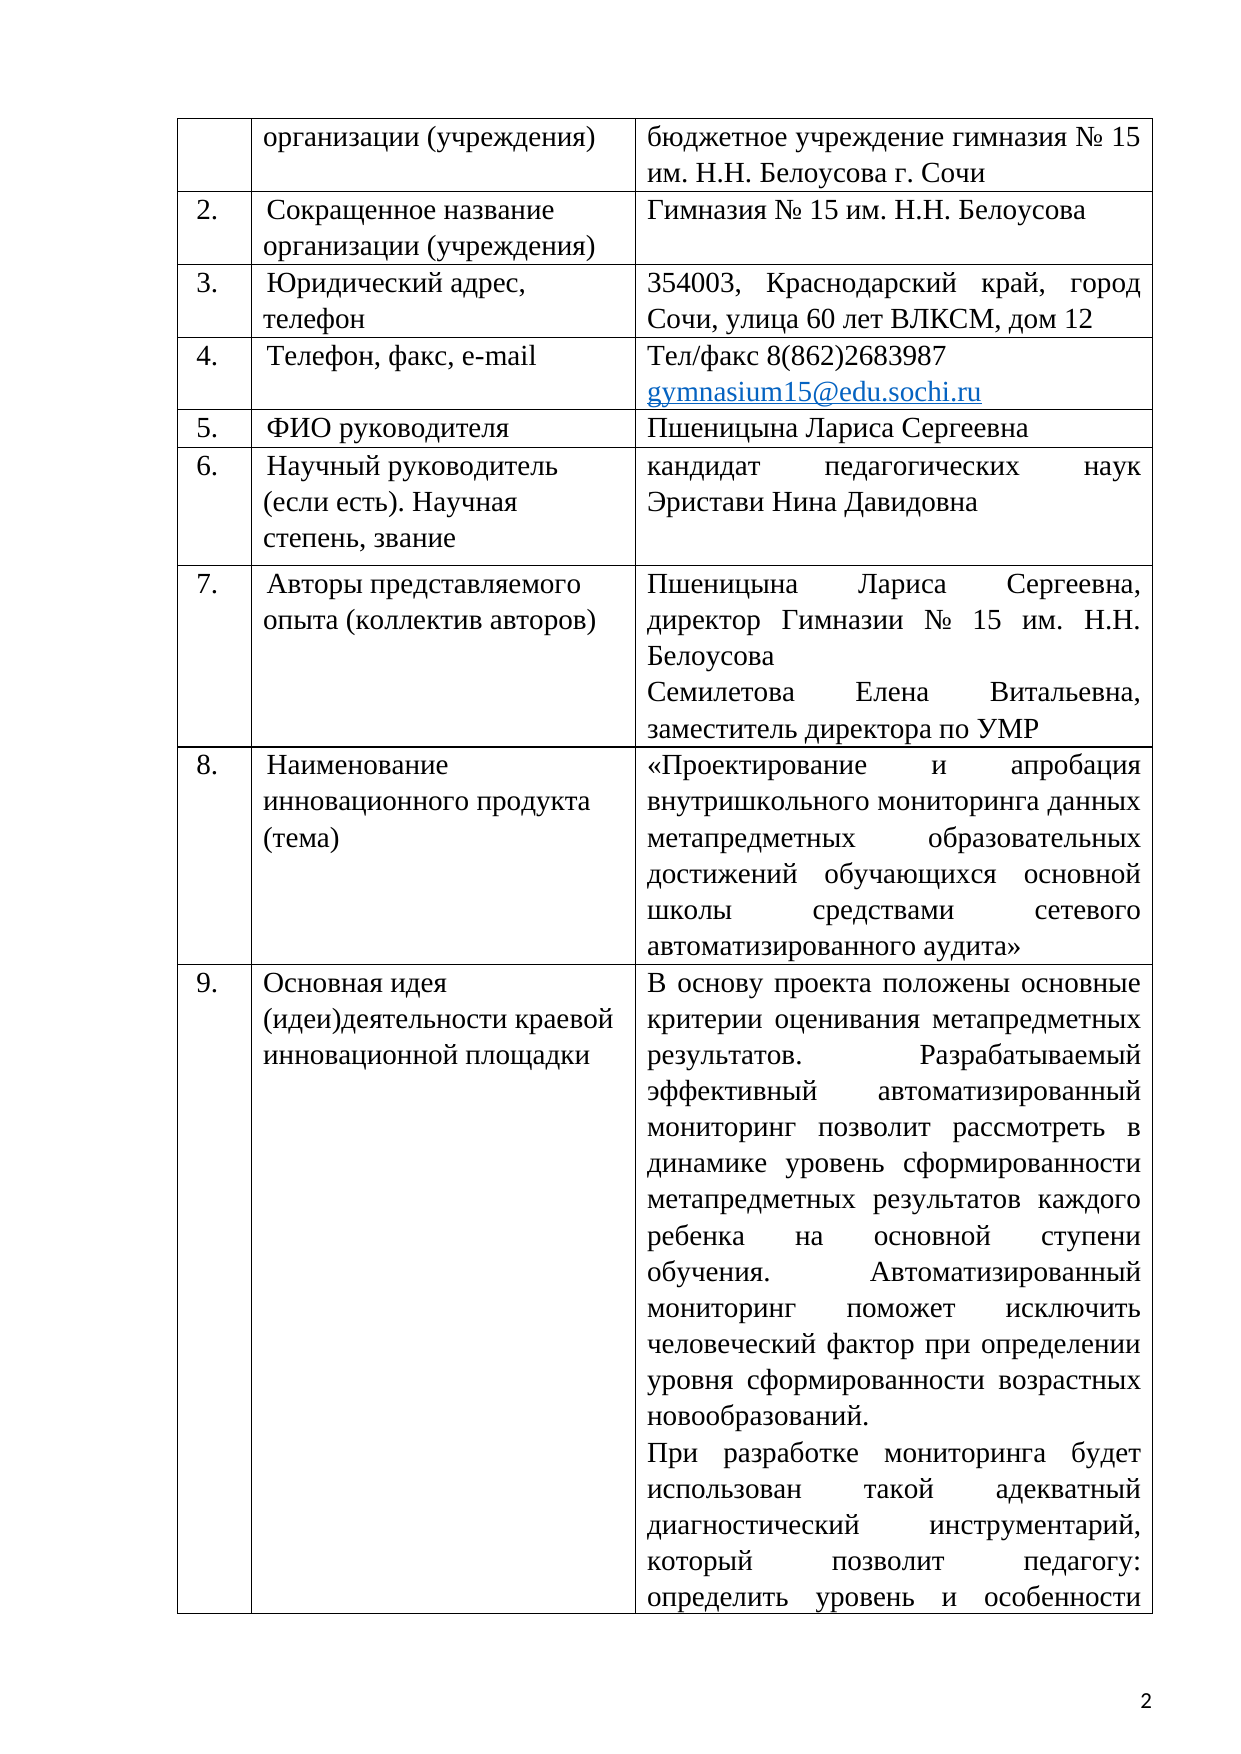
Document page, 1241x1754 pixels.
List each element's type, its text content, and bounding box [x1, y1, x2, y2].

table_cell Юридический адрес, телефон [252, 265, 635, 337]
table_cell [178, 192, 251, 264]
table_cell Пшеницына Лариса Сергеевна, директор Гимназии № 15 им. Н.Н. Белоусова Семилетова Елена Витальевна, заместитель директора по УМР [636, 566, 1152, 746]
table_cell кандидат педагогических наук Эристави Нина Давидовна [636, 448, 1152, 565]
table_cell Сокращенное название организации (учреждения) [252, 192, 635, 264]
table_cell 354003, Краснодарский край, город Сочи, улица 60 лет ВЛКСМ, дом 12 [636, 265, 1152, 337]
table_cell [178, 448, 251, 565]
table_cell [252, 965, 635, 1613]
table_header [636, 119, 1152, 191]
table_cell Пшеницына Лариса Сергеевна [636, 410, 1152, 447]
table_cell [178, 965, 251, 1613]
table_cell Научный руководитель (если есть). Научная степень, звание [252, 448, 635, 565]
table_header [252, 119, 635, 191]
table_cell ФИО руководителя [252, 410, 635, 447]
table_cell [178, 748, 251, 964]
table_cell [178, 410, 251, 447]
table_cell [178, 566, 251, 746]
table_cell «Проектирование и апробация внутришкольного мониторинга данных метапредметных образовательных достижений обучающихся основной школы средствами сетевого автоматизированного аудита» [636, 748, 1152, 964]
table_header [178, 119, 251, 191]
table_cell [178, 338, 251, 409]
table_cell [178, 265, 251, 337]
table_cell Тел/факс 8(862)2683987 gymnasium15@edu.sochi.ru [636, 338, 1152, 409]
table_cell Авторы представляемого опыта (коллектив авторов) [252, 566, 635, 746]
table_cell Телефон, факс, е-mail [252, 338, 635, 409]
table_cell Наименование инновационного продукта (тема) [252, 748, 635, 964]
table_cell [636, 965, 1152, 1613]
table_cell Гимназия № 15 им. Н.Н. Белоусова [636, 192, 1152, 264]
